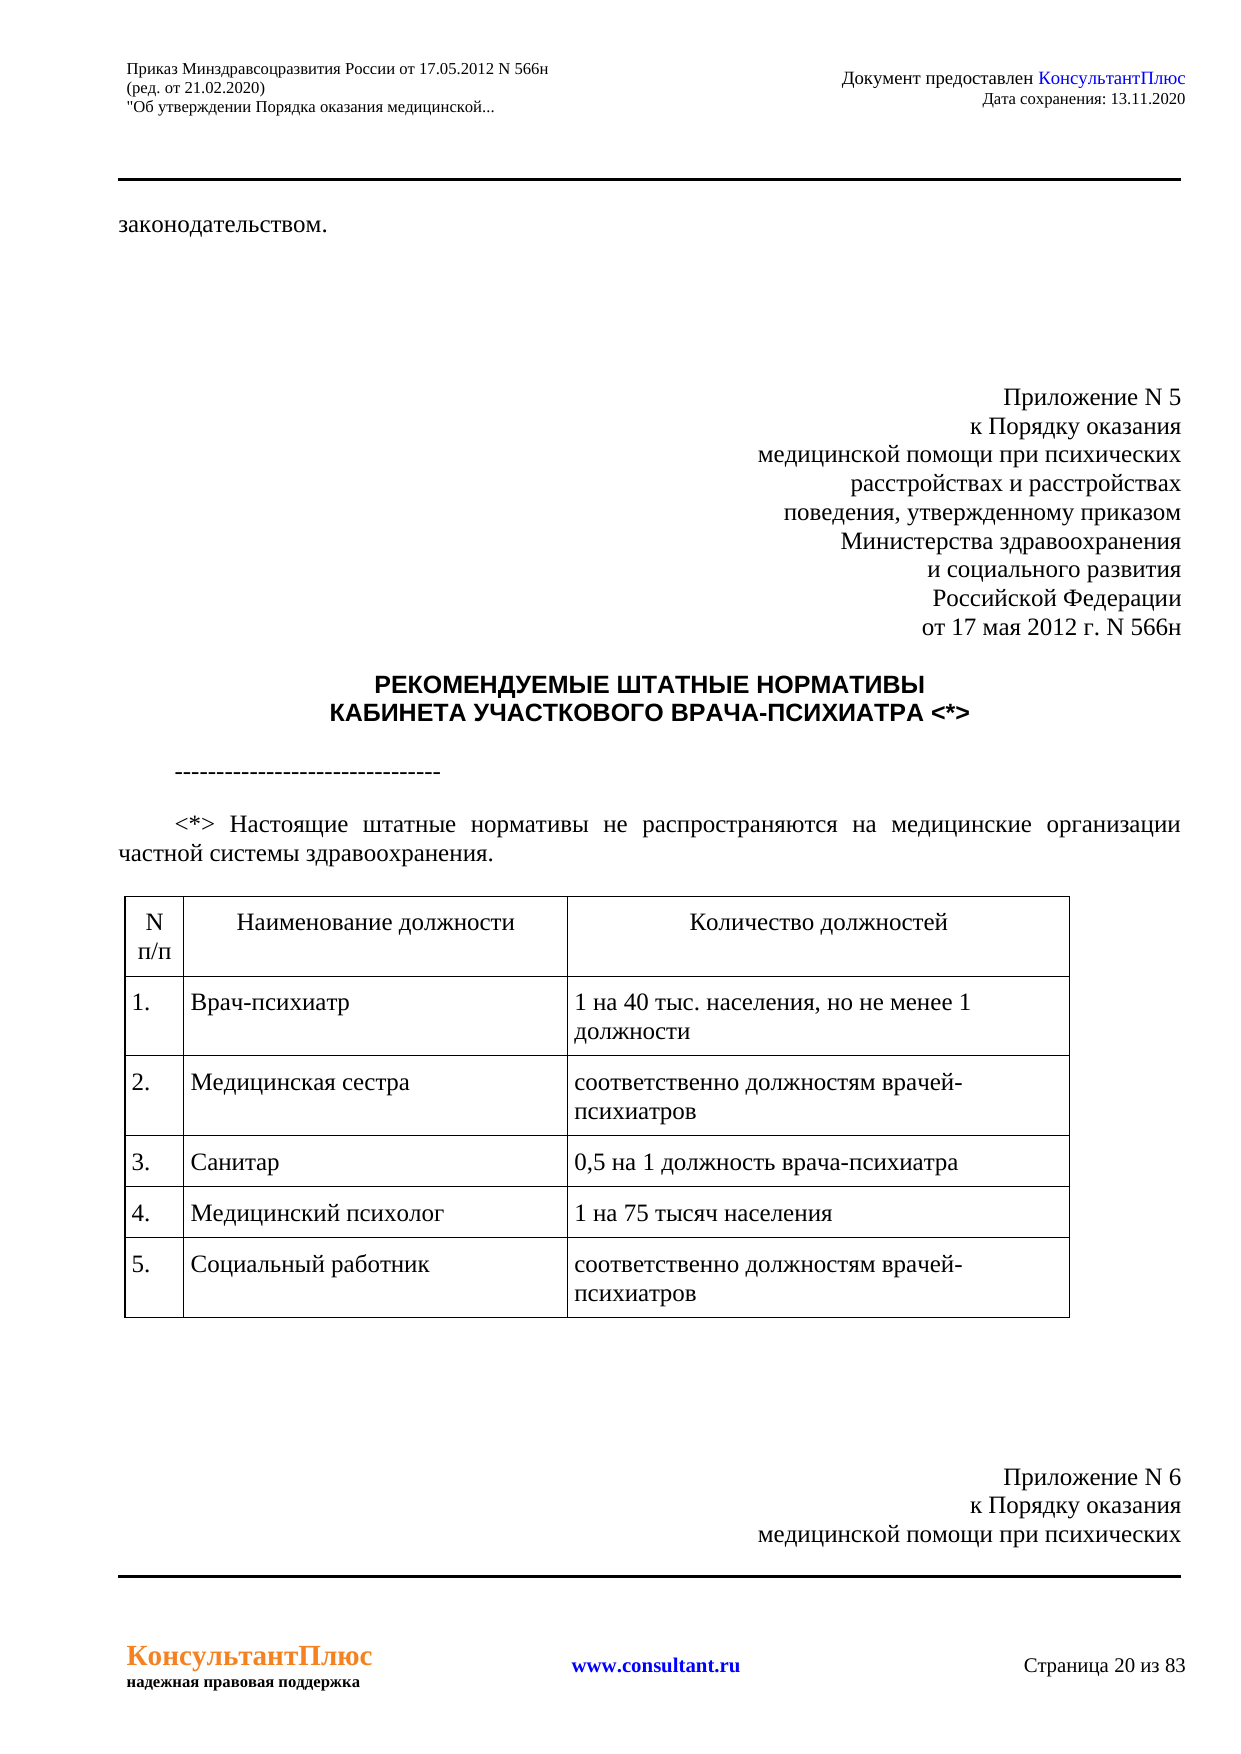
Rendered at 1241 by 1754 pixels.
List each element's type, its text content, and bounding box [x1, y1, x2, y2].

table_header N п/п [126, 897, 183, 976]
text к Порядку оказания [118, 1491, 1181, 1519]
text расстройствах и расстройствах [118, 468, 1181, 497]
text Приложение N 6 [118, 1462, 1181, 1491]
table_cell 1 на 40 тыс. населения, но не менее 1 должности [568, 977, 1069, 1055]
table_header Наименование должности [184, 897, 567, 976]
table_cell соответственно должностям врачей-психиатров [568, 1238, 1069, 1317]
table_cell соответственно должностям врачей-психиатров [568, 1056, 1069, 1135]
title КАБИНЕТА УЧАСТКОВОГО ВРАЧА-ПСИХИАТРА <*> [118, 698, 1181, 727]
table_cell Санитар [184, 1136, 567, 1186]
table_cell 2. [126, 1056, 183, 1135]
table_cell Врач-психиатр [184, 977, 567, 1055]
text Министерства здравоохранения [118, 526, 1181, 554]
text медицинской помощи при психических [118, 1519, 1181, 1548]
text и социального развития [118, 554, 1181, 583]
table_cell 1. [126, 977, 183, 1055]
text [118, 209, 1181, 238]
table_cell Социальный работник [184, 1238, 567, 1317]
text Российской Федерации [118, 583, 1181, 612]
text -------------------------------- [118, 756, 1181, 784]
table_cell 0,5 на 1 должность врача-психиатра [568, 1136, 1069, 1186]
title РЕКОМЕНДУЕМЫЕ ШТАТНЫЕ НОРМАТИВЫ [118, 669, 1181, 698]
table_cell 5. [126, 1238, 183, 1317]
text поведения, утвержденному приказом [118, 497, 1181, 526]
table_cell 1 на 75 тысяч населения [568, 1187, 1069, 1237]
text от 17 мая 2012 г. N 566н [118, 612, 1181, 641]
table_cell 4. [126, 1187, 183, 1237]
text медицинской помощи при психических [118, 439, 1181, 468]
text к Порядку оказания [118, 411, 1181, 439]
table_cell 3. [126, 1136, 183, 1186]
text Приложение N 5 [118, 382, 1181, 411]
table_cell Медицинский психолог [184, 1187, 567, 1237]
table_header Количество должностей [568, 897, 1069, 976]
text <*> Настоящие штатные нормативы не распространяются на медицинские организации частной системы здравоохранения. [118, 809, 1181, 867]
table_cell Медицинская сестра [184, 1056, 567, 1135]
